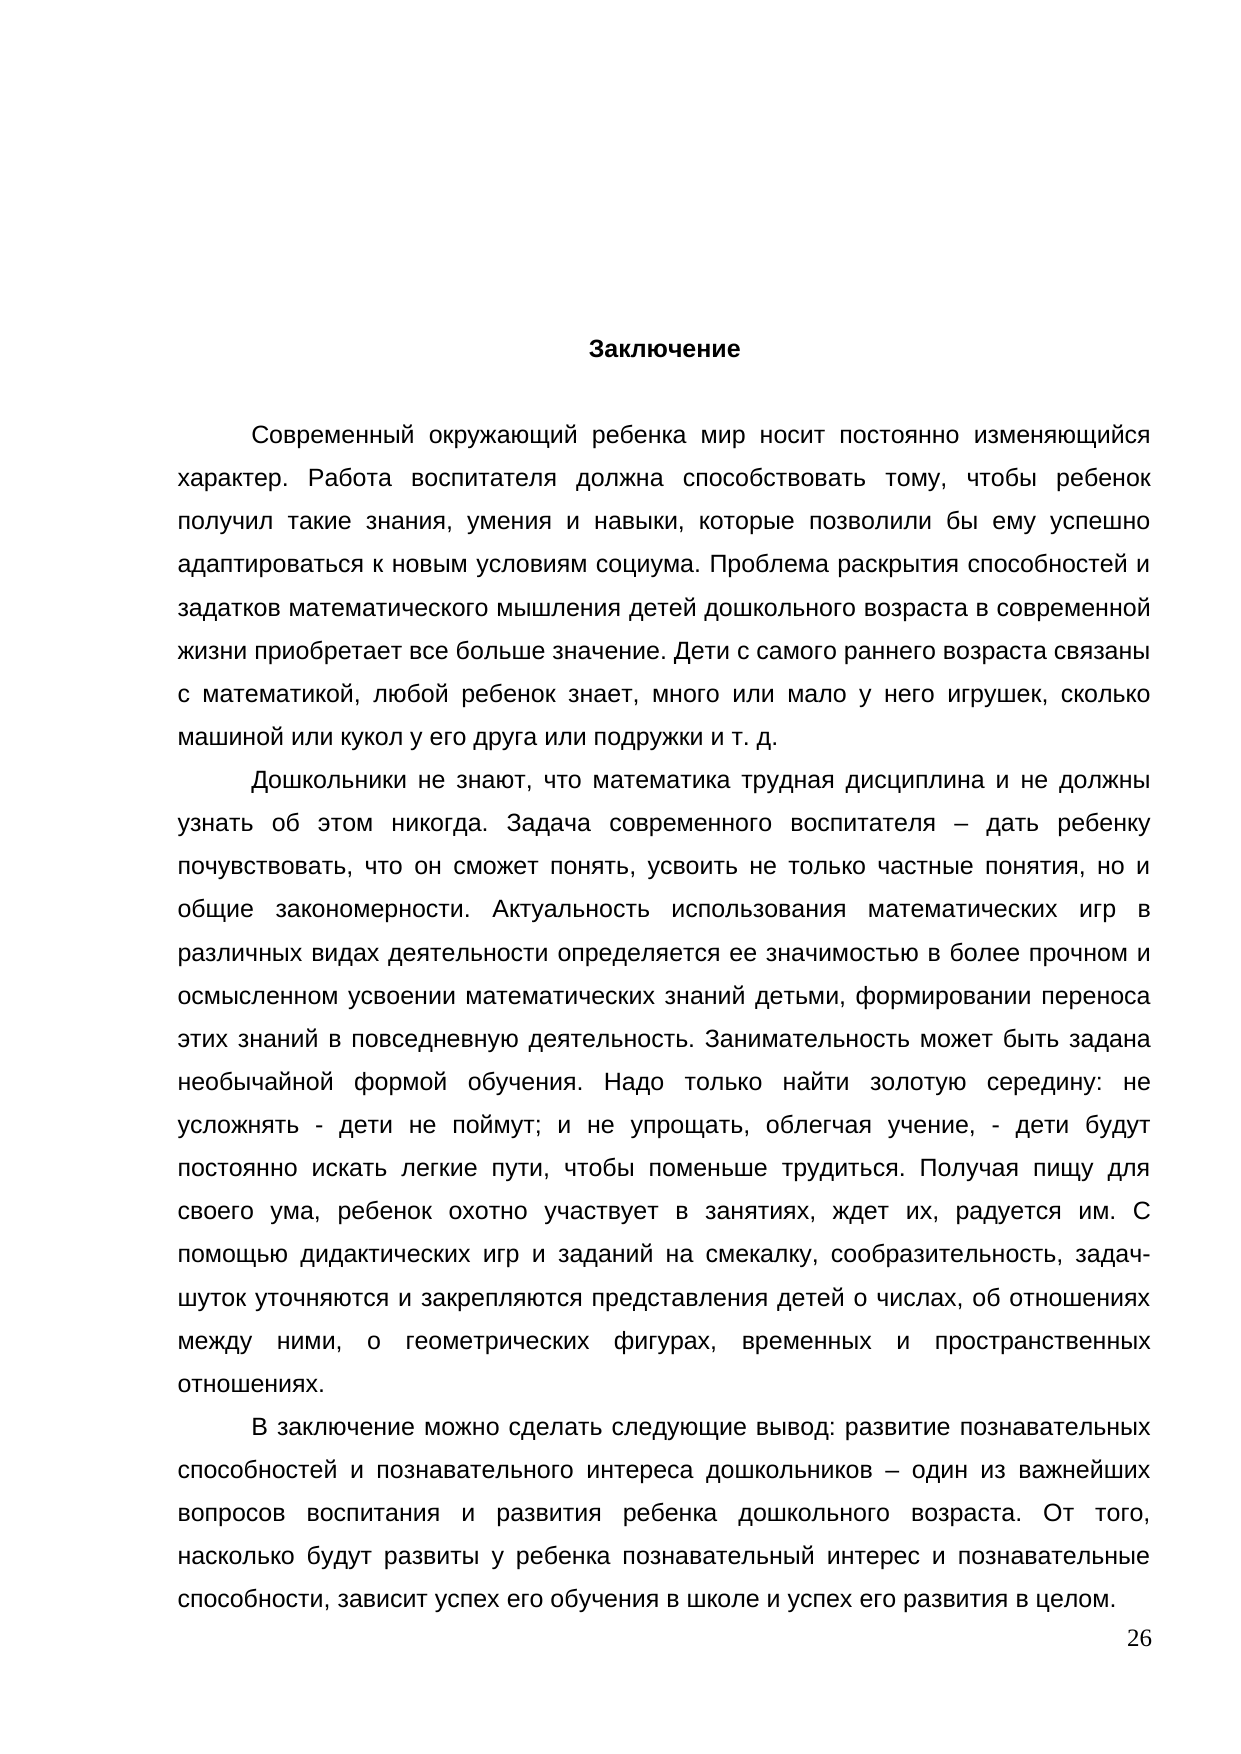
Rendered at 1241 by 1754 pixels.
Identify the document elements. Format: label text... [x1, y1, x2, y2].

text Заключение [177, 334, 1152, 362]
text В заключение можно сделать следующие вывод: развитие познавательных способностей и познавательного интереса дошкольников – один из важнейших вопросов воспитания и развития ребенка дошкольного возраста. От того, насколько будут развиты у ребенка познавательный интерес и познавательные способности, зависит успех его обучения в школе и успех его развития в целом. [177, 1412, 1152, 1613]
text Дошкольники не знают, что математика трудная дисциплина и не должны узнать об этом никогда. Задача современного воспитателя – дать ребенку почувствовать, что он сможет понять, усвоить не только частные понятия, но и общие закономерности. Актуальность использования математических игр в различных видах деятельности определяется ее значимостью в более прочном и осмысленном усвоении математических знаний детьми, формировании переноса этих знаний в повседневную деятельность. Занимательность может быть задана необычайной формой обучения. Надо только найти золотую середину: не усложнять - дети не поймут; и не упрощать, облегчая учение, - дети будут постоянно искать легкие пути, чтобы поменьше трудиться. Получая пищу для своего ума, ребенок охотно участвует в занятиях, ждет их, радуется им. С помощью дидактических игр и заданий на смекалку, сообразительность, задач-шуток уточняются и закрепляются представления детей о числах, об отношениях между ними, о геометрических фигурах, временных и пространственных отношениях. [177, 765, 1152, 1397]
text Современный окружающий ребенка мир носит постоянно изменяющийся характер. Работа воспитателя должна способствовать тому, чтобы ребенок получил такие знания, умения и навыки, которые позволили бы ему успешно адаптироваться к новым условиям социума. Проблема раскрытия способностей и задатков математического мышления детей дошкольного возраста в современной жизни приобретает все больше значение. Дети с самого раннего возраста связаны с математикой, любой ребенок знает, много или мало у него игрушек, сколько машиной или кукол у его друга или подружки и т. д. [177, 420, 1152, 751]
